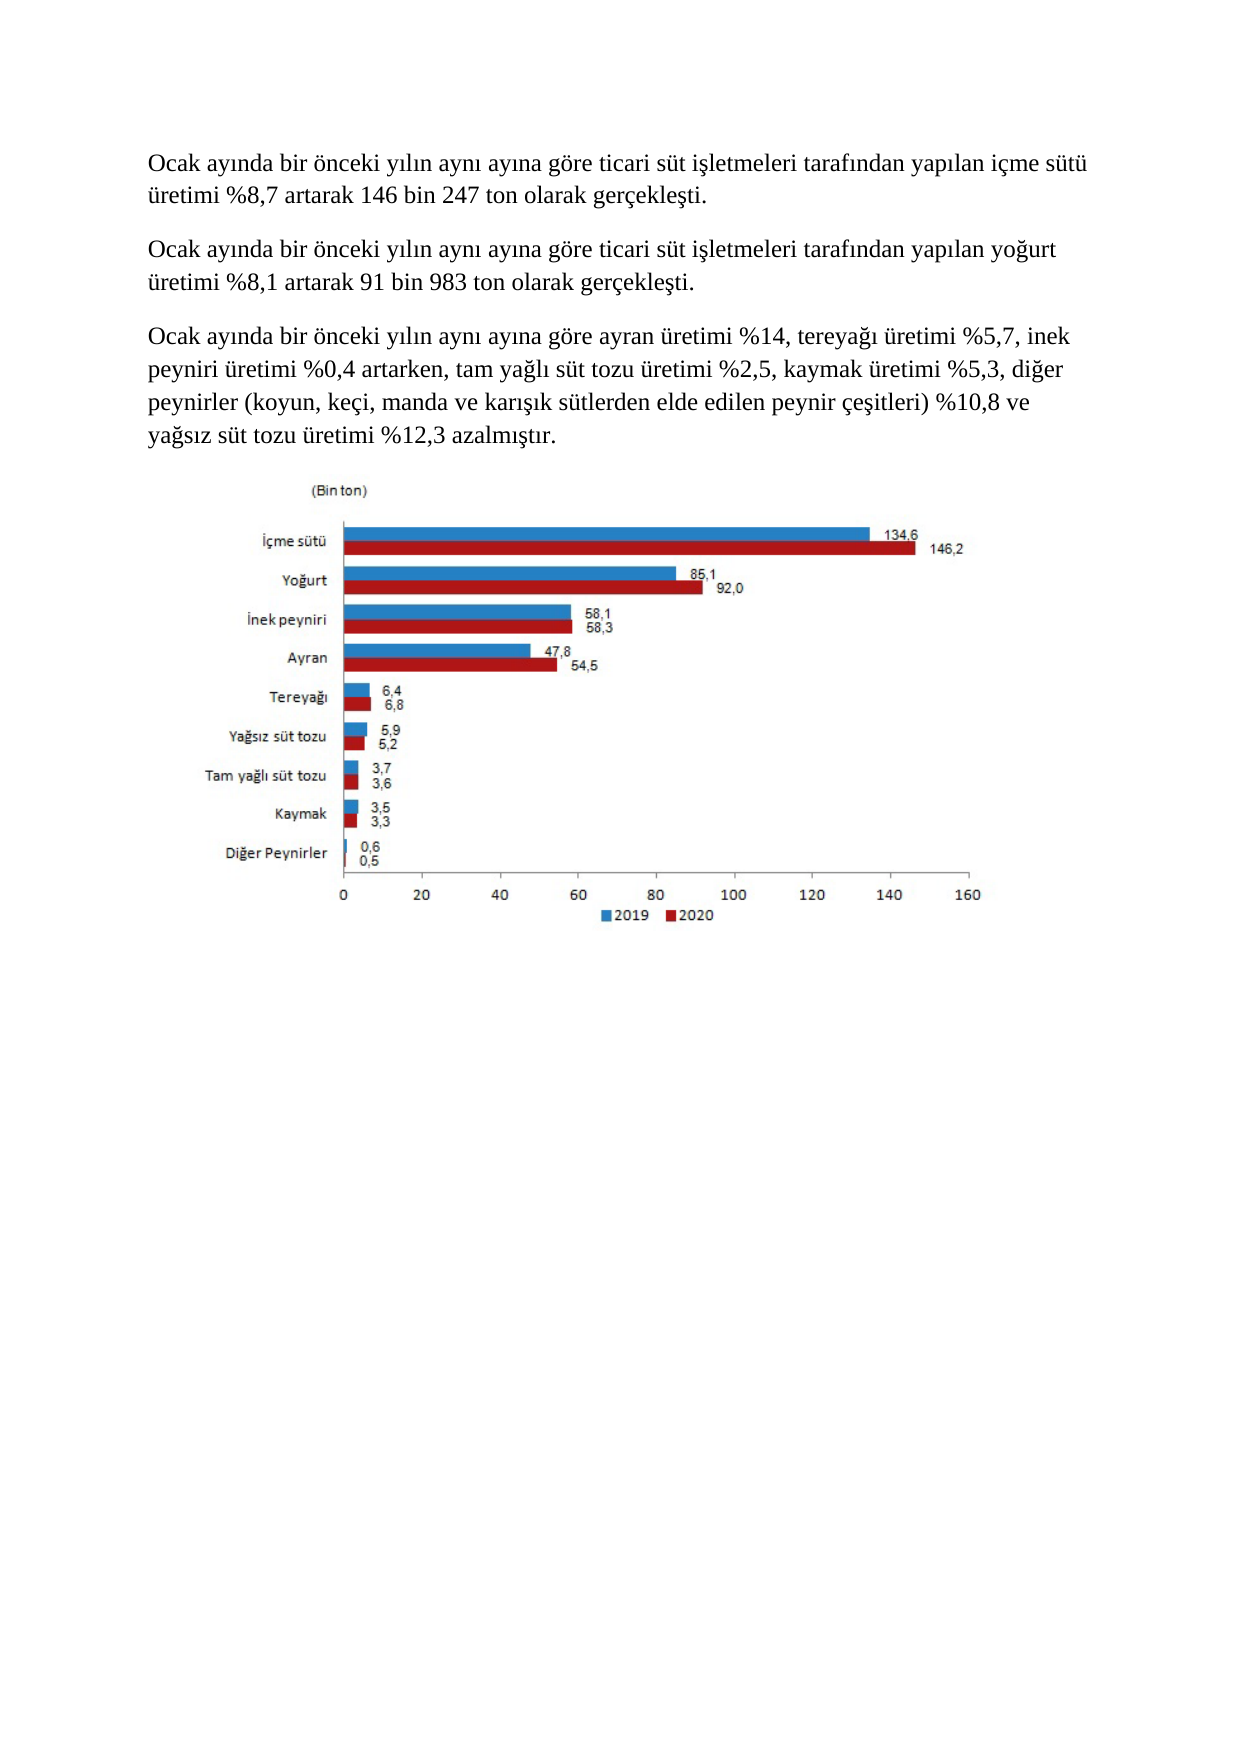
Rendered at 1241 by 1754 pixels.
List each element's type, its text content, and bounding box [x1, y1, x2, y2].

text Ocak ayında bir önceki yılın aynı ayına göre ticari süt işletmeleri tarafından yapılan yoğurt üretimi %8,1 artarak 91 bin 983 ton olarak gerçekleşti. [148, 234, 1093, 296]
text Ocak ayında bir önceki yılın aynı ayına göre ticari süt işletmeleri tarafından yapılan içme sütü üretimi %8,7 artarak 146 bin 247 ton olarak gerçekleşti. [148, 148, 1093, 209]
text Ocak ayında bir önceki yılın aynı ayına göre ayran üretimi %14, tereyağı üretimi %5,7, inek peyniri üretimi %0,4 artarken, tam yağlı süt tozu üretimi %2,5, kaymak üretimi %5,3, diğer peynirler (koyun, keçi, manda ve karışık sütlerden elde edilen peynir çeşitleri) %10,8 ve yağsız süt tozu üretimi %12,3 azalmıştır. [148, 321, 1093, 449]
